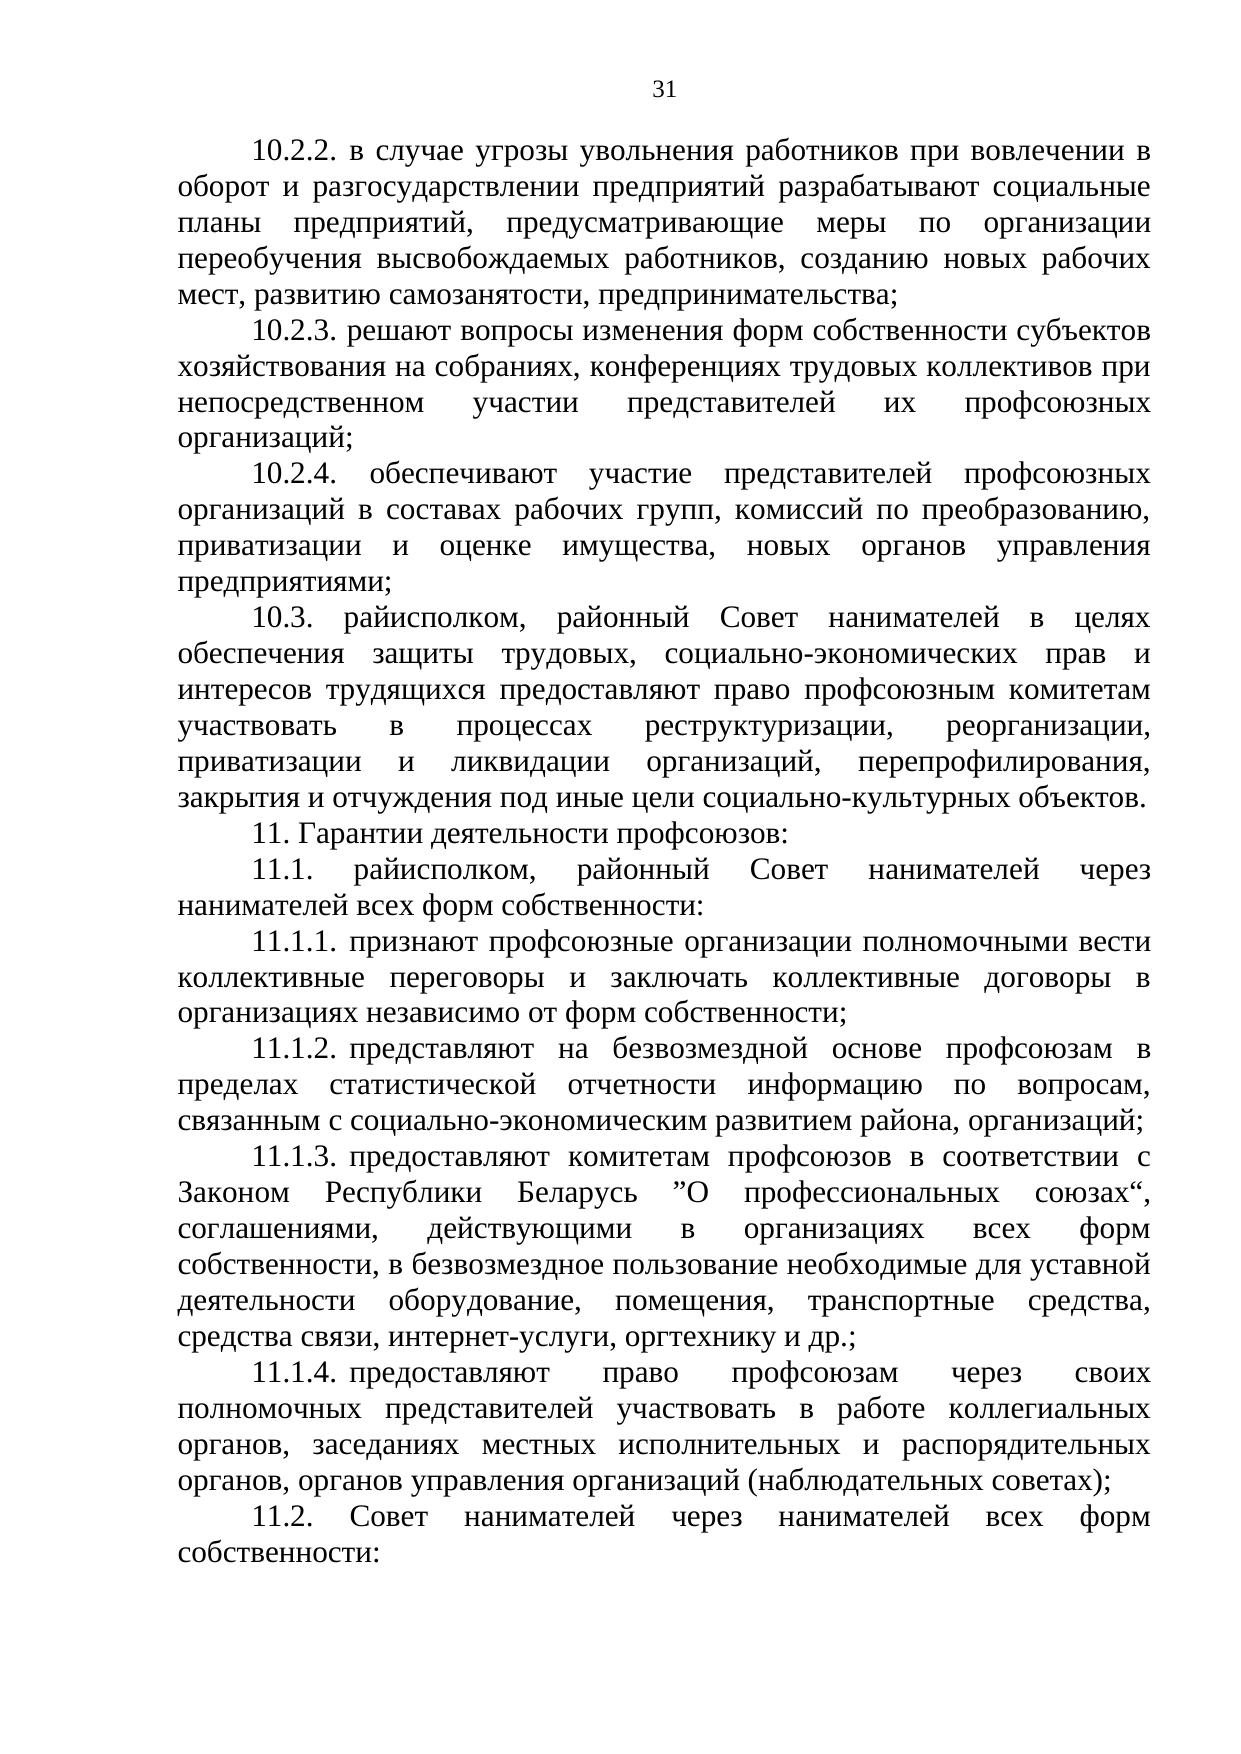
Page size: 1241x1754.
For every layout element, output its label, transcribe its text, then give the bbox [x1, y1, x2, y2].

list признают профсоюзные организации полномочными вести коллективные переговоры и заключать коллективные договоры в организациях независимо от форм собственности; [177, 922, 1152, 1030]
list предоставляют комитетам профсоюзов в соответствии с Законом Республики Беларусь ”О профессиональных союзах“, соглашениями, действующими в организациях всех форм собственности, в безвозмездное пользование необходимые для уставной деятельности оборудование, помещения, транспортные средства, средства связи, интернет-услуги, оргтехнику и др.; [177, 1137, 1152, 1353]
list обеспечивают участие представителей профсоюзных организаций в составах рабочих групп, комиссий по преобразованию, приватизации и оценке имущества, новых органов управления предприятиями; [177, 455, 1152, 598]
text 11.1. райисполком, районный Совет нанимателей через нанимателей всех форм собственности: [177, 850, 1152, 922]
list предоставляют право профсоюзам через своих полномочных представителей участвовать в работе коллегиальных органов, заседаниях местных исполнительных и распорядительных органов, органов управления организаций (наблюдательных советах); [177, 1353, 1152, 1497]
text 11.2. Совет нанимателей через нанимателей всех форм собственности: [177, 1497, 1152, 1569]
text 10.3. райисполком, районный Совет нанимателей в целях обеспечения защиты трудовых, социально-экономических прав и интересов трудящихся предоставляют право профсоюзным комитетам участвовать в процессах реструктуризации, реорганизации, приватизации и ликвидации организаций, перепрофилирования, закрытия и отчуждения под иные цели социально-культурных объектов. [177, 598, 1152, 814]
list решают вопросы изменения форм собственности субъектов хозяйствования на собраниях, конференциях трудовых коллективов при непосредственном участии представителей их профсоюзных организаций; [177, 311, 1152, 455]
list в случае угрозы увольнения работников при вовлечении в оборот и разгосударствлении предприятий разрабатывают социальные планы предприятий, предусматривающие меры по организации переобучения высвобождаемых работников, созданию новых рабочих мест, развитию самозанятости, предпринимательства; [177, 131, 1152, 311]
text 11. Гарантии деятельности профсоюзов: [177, 814, 1152, 850]
list представляют на безвозмездной основе профсоюзам в пределах статистической отчетности информацию по вопросам, связанным с социально-экономическим развитием района, организаций; [177, 1030, 1152, 1137]
